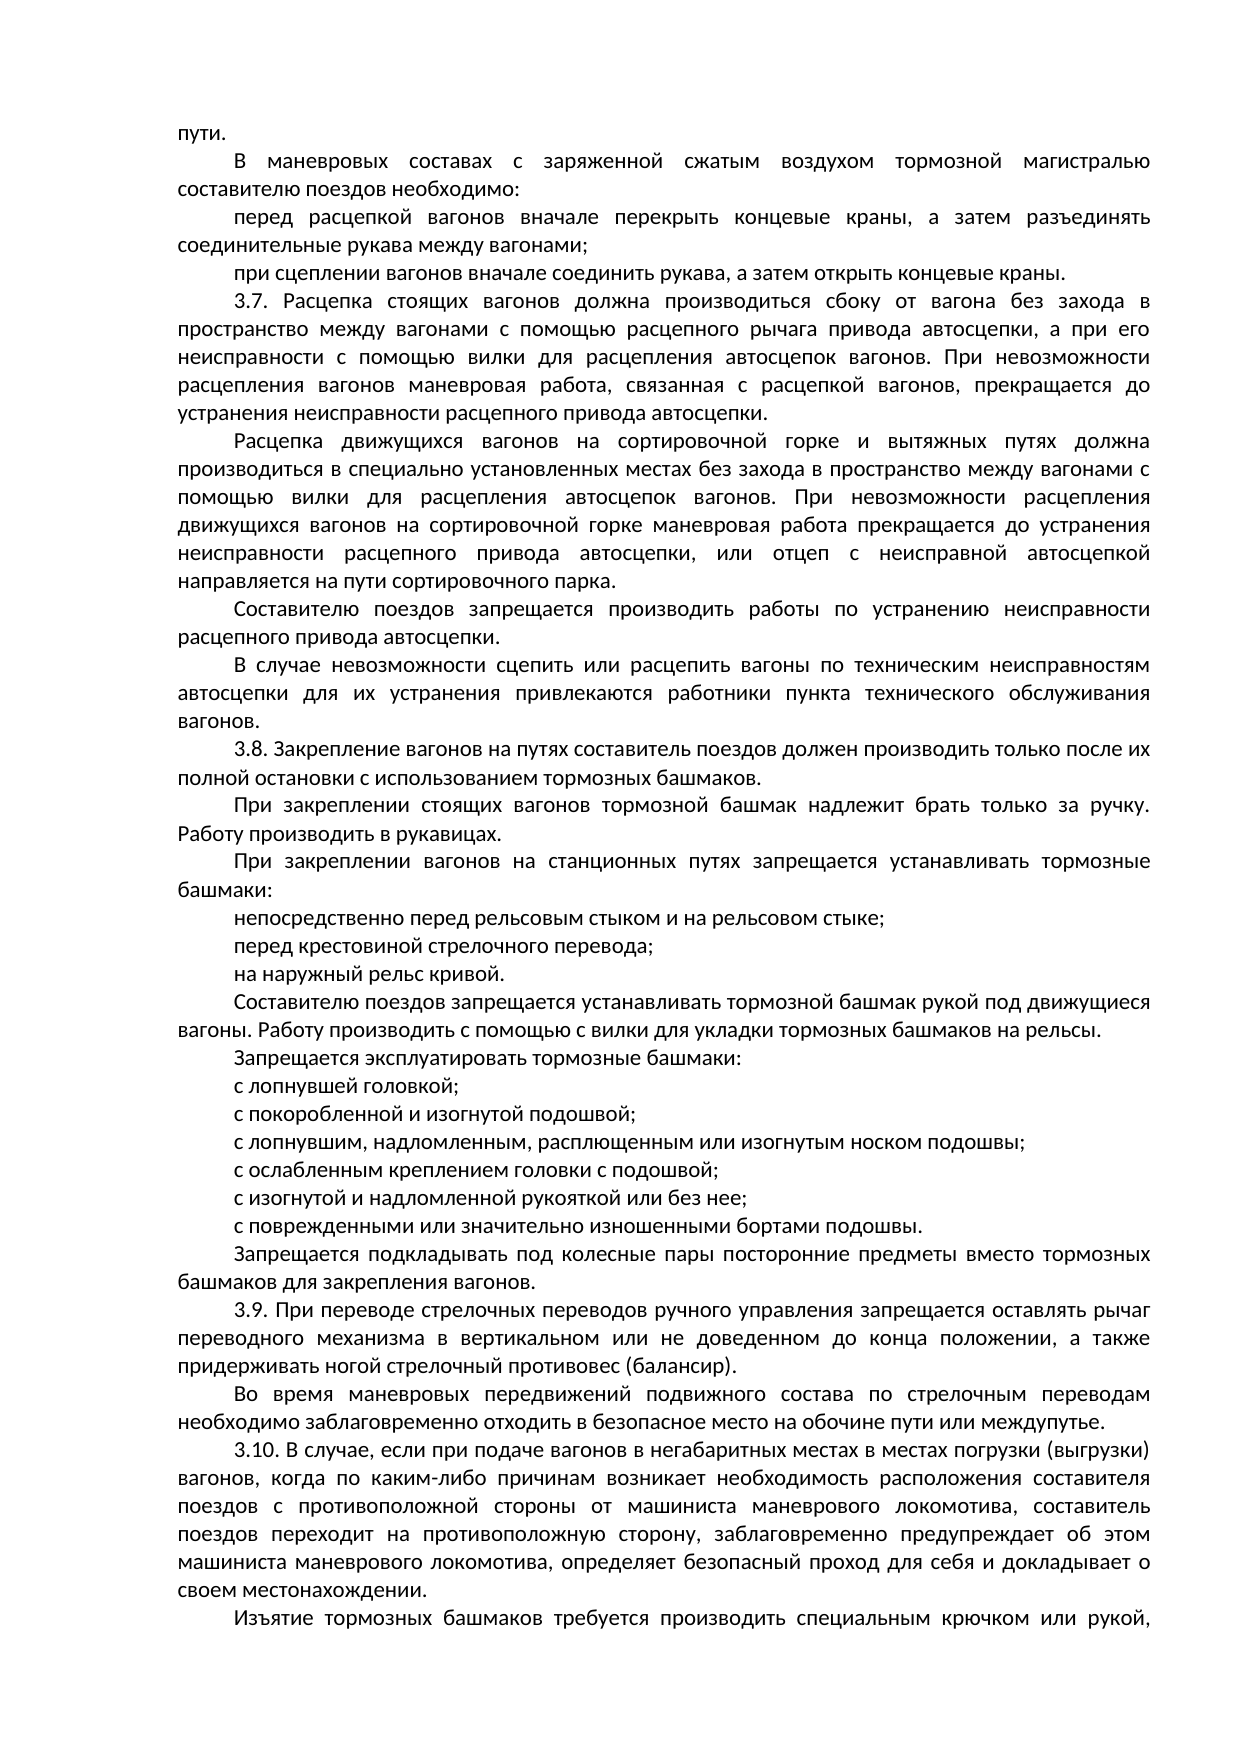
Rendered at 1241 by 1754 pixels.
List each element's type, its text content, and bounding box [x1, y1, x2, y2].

text В случае невозможности сцепить или расцепить вагоны по техническим неисправностям автосцепки для их устранения привлекаются работники пункта технического обслуживания вагонов. [177, 651, 1152, 734]
text непосредственно перед рельсовым стыком и на рельсовом стыке; [177, 903, 1152, 931]
text Составителю поездов запрещается устанавливать тормозной башмак рукой под движущиеся вагоны. Работу производить с помощью с вилки для укладки тормозных башмаков на рельсы. [177, 987, 1152, 1043]
text 3.9. При переводе стрелочных переводов ручного управления запрещается оставлять рычаг переводного механизма в вертикальном или не доведенном до конца положении, а также придерживать ногой стрелочный противовес (балансир). [177, 1295, 1152, 1379]
text с поврежденными или значительно изношенными бортами подошвы. [177, 1211, 1152, 1239]
text В маневровых составах с заряженной сжатым воздухом тормозной магистралью составителю поездов необходимо: [177, 146, 1152, 202]
text на наружный рельс кривой. [177, 959, 1152, 987]
text с покоробленной и изогнутой подошвой; [177, 1099, 1152, 1127]
text 3.10. В случае, если при подаче вагонов в негабаритных местах в местах погрузки (выгрузки) вагонов, когда по каким-либо причинам возникает необходимость расположения составителя поездов с противоположной стороны от машиниста маневрового локомотива, составитель поездов переходит на противоположную сторону, заблаговременно предупреждает об этом машиниста маневрового локомотива, определяет безопасный проход для себя и докладывает о своем местонахождении. [177, 1435, 1152, 1603]
text 3.7. Расцепка стоящих вагонов должна производиться сбоку от вагона без захода в пространство между вагонами с помощью расцепного рычага привода автосцепки, а при его неисправности с помощью вилки для расцепления автосцепок вагонов. При невозможности расцепления вагонов маневровая работа, связанная с расцепкой вагонов, прекращается до устранения неисправности расцепного привода автосцепки. [177, 286, 1152, 426]
text При закреплении вагонов на станционных путях запрещается устанавливать тормозные башмаки: [177, 847, 1152, 903]
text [177, 118, 1152, 146]
text 3.8. Закрепление вагонов на путях составитель поездов должен производить только после их полной остановки с использованием тормозных башмаков. [177, 734, 1152, 791]
text перед крестовиной стрелочного перевода; [177, 931, 1152, 959]
text с ослабленным креплением головки с подошвой; [177, 1155, 1152, 1183]
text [177, 1603, 1152, 1631]
text Запрещается эксплуатировать тормозные башмаки: [177, 1043, 1152, 1071]
text Расцепка движущихся вагонов на сортировочной горке и вытяжных путях должна производиться в специально установленных местах без захода в пространство между вагонами с помощью вилки для расцепления автосцепок вагонов. При невозможности расцепления движущихся вагонов на сортировочной горке маневровая работа прекращается до устранения неисправности расцепного привода автосцепки, или отцеп с неисправной автосцепкой направляется на пути сортировочного парка. [177, 426, 1152, 594]
text с лопнувшей головкой; [177, 1071, 1152, 1099]
text с лопнувшим, надломленным, расплющенным или изогнутым носком подошвы; [177, 1127, 1152, 1155]
text Запрещается подкладывать под колесные пары посторонние предметы вместо тормозных башмаков для закрепления вагонов. [177, 1239, 1152, 1295]
text При закреплении стоящих вагонов тормозной башмак надлежит брать только за ручку. Работу производить в рукавицах. [177, 791, 1152, 847]
text Составителю поездов запрещается производить работы по устранению неисправности расцепного привода автосцепки. [177, 594, 1152, 651]
text Во время маневровых передвижений подвижного состава по стрелочным переводам необходимо заблаговременно отходить в безопасное место на обочине пути или междупутье. [177, 1379, 1152, 1435]
text с изогнутой и надломленной рукояткой или без нее; [177, 1183, 1152, 1211]
text при сцеплении вагонов вначале соединить рукава, а затем открыть концевые краны. [177, 258, 1152, 286]
text перед расцепкой вагонов вначале перекрыть концевые краны, а затем разъединять соединительные рукава между вагонами; [177, 202, 1152, 258]
